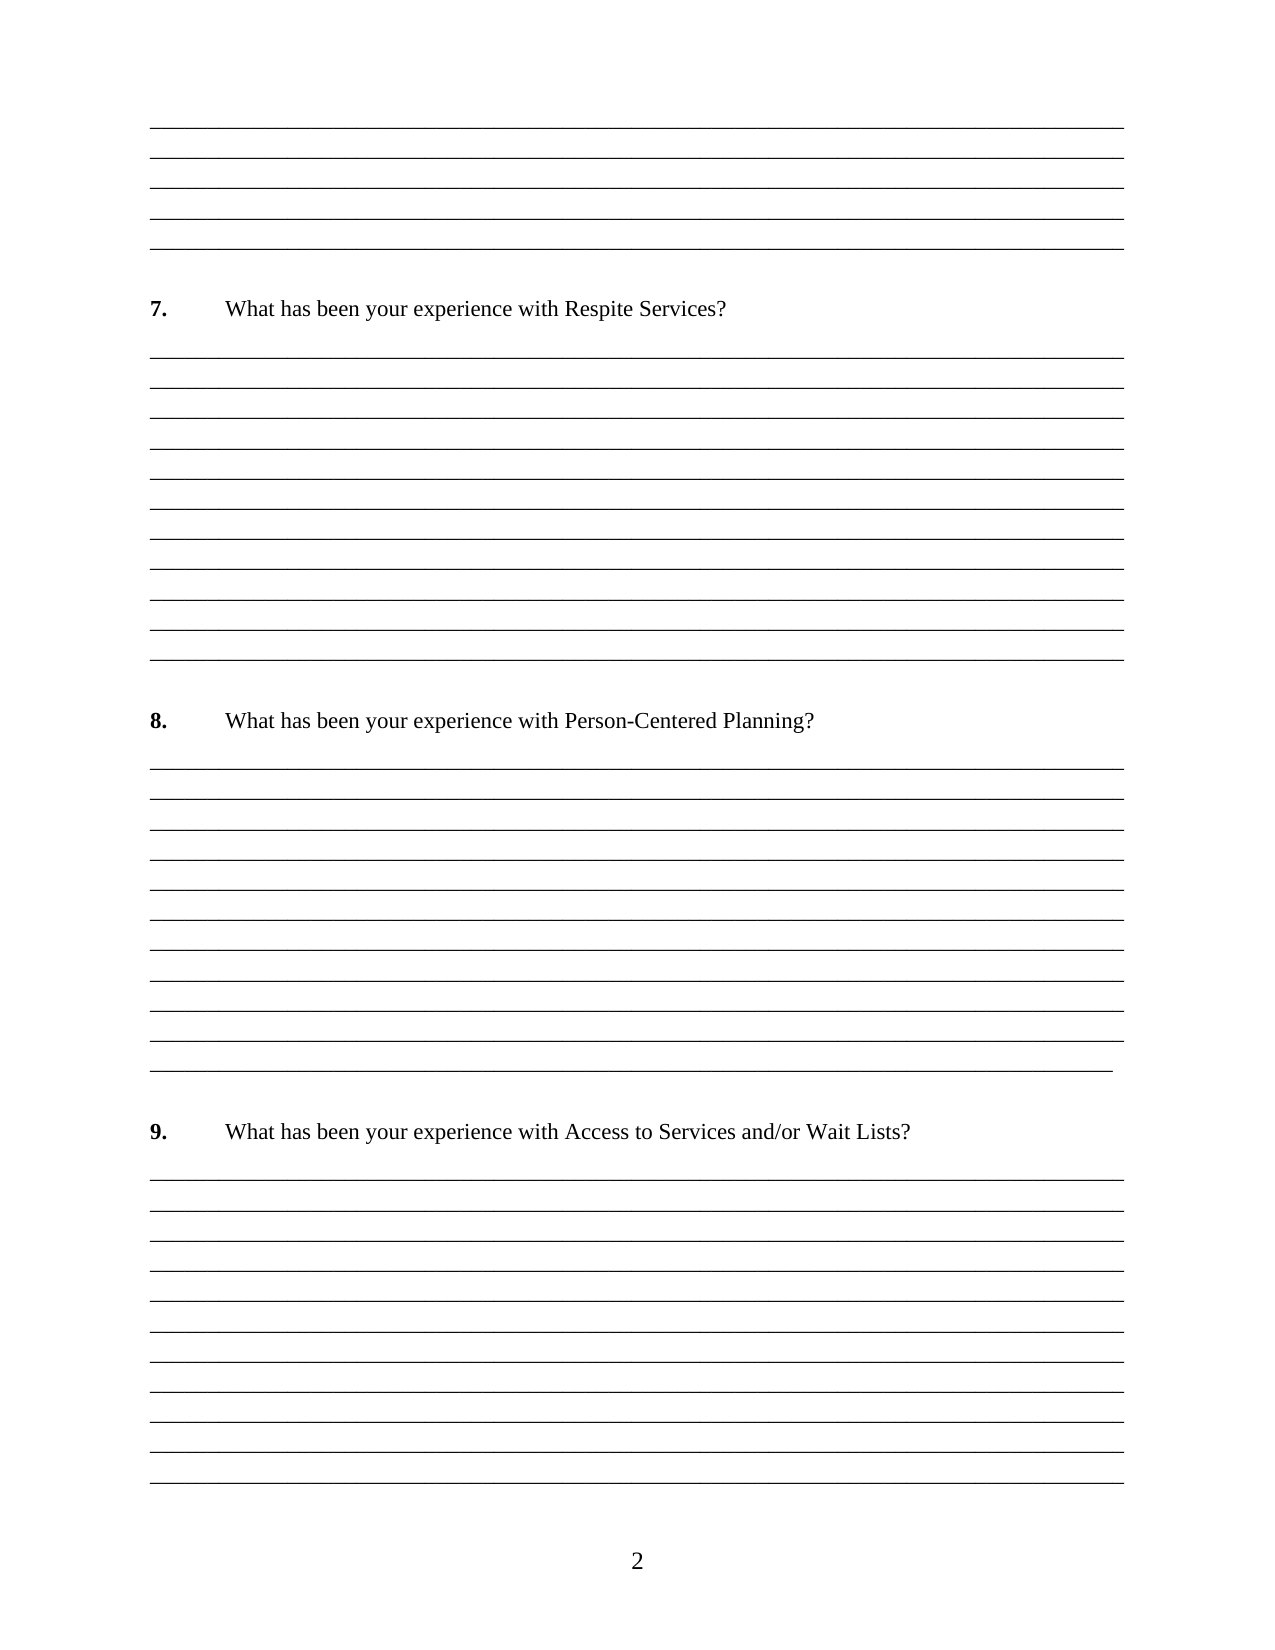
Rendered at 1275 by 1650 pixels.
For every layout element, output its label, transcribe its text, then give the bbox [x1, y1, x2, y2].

text 9. What has been your experience with Access to Services and/or Wait Lists? [150, 1118, 1125, 1144]
text ______________________________________________________________________________________________________________________________________________________________________________________________________________________________________________________________________________________________________________________________________________________________________________________________________________________________________________________________________________________________________________________________________________________________________________________________________________________________________________________________________________________________________________________________________________________________________________________________________________________________________________________________________________________________________________________________________________________________________ [150, 746, 1125, 1075]
text 7. What has been your experience with Respite Services? [150, 296, 1125, 322]
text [150, 105, 1125, 252]
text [150, 1157, 1125, 1486]
text 8. What has been your experience with Person-Centered Planning? [150, 707, 1125, 733]
